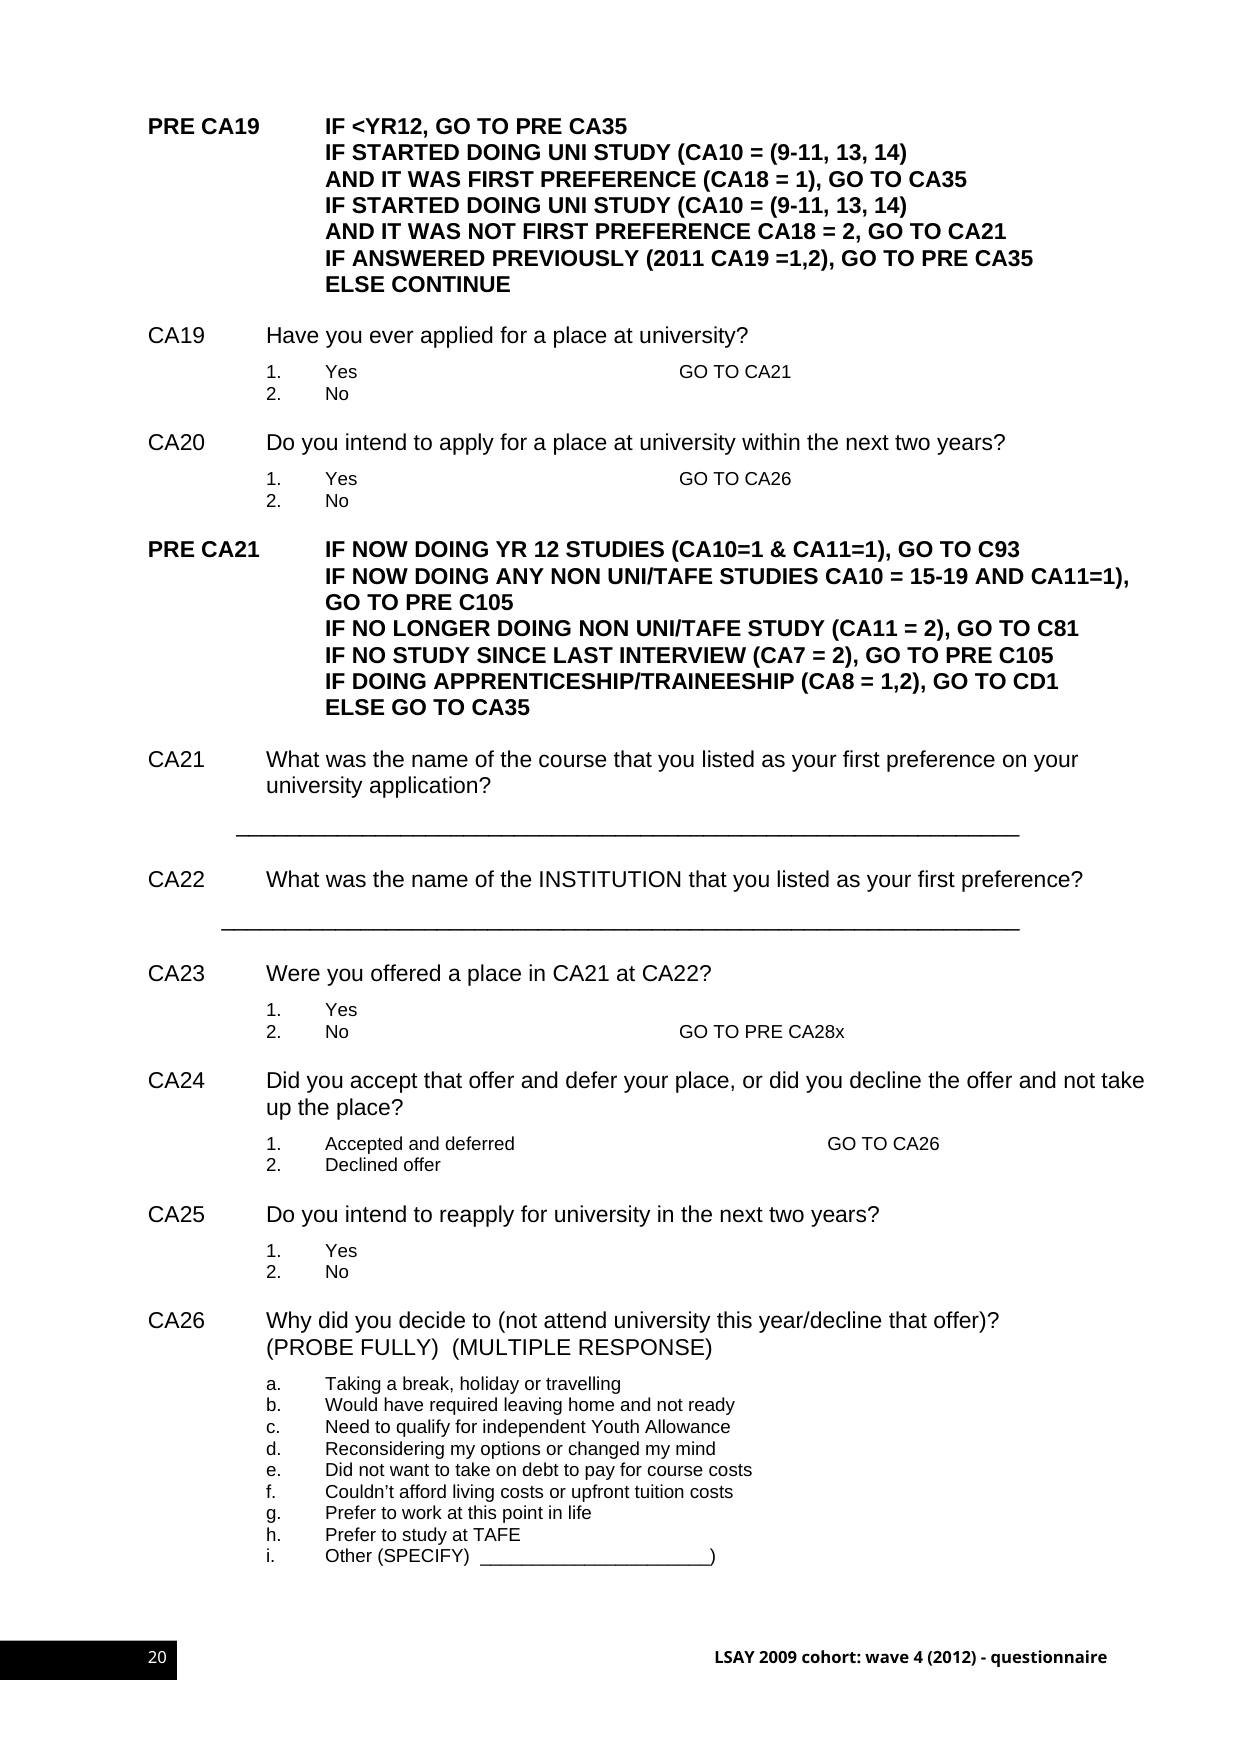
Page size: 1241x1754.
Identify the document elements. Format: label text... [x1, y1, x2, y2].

list Yes [266, 999, 1104, 1021]
list Yes [266, 1239, 1104, 1261]
list Need to qualify for independent Youth Allowance [266, 1416, 1104, 1437]
text CA19 Have you ever applied for a place at university? [148, 322, 1158, 349]
text CA24 Did you accept that offer and defer your place, or did you decline the offer and not take up the place? [148, 1067, 1158, 1120]
list Yes GO TO CA26 [266, 468, 1104, 490]
text PRE CA21 IF NOW DOING YR 12 STUDIES (CA10=1 & CA11=1), GO TO C93 IF NOW DOING ANY NON UNI/TAFE STUDIES CA10 = 15-19 AND CA11=1), GO TO PRE C105 IF NO LONGER DOING NON UNI/TAFE STUDY (CA11 = 2), GO TO C81 IF NO STUDY SINCE LAST INTERVIEW (CA7 = 2), GO TO PRE C105 IF DOING APPRENTICESHIP/TRAINEESHIP (CA8 = 1,2), GO TO CD1 ELSE GO TO CA35 [148, 536, 1158, 721]
list No [266, 490, 1104, 511]
text PRE CA19 IF <YR12, GO TO PRE CA35 IF STARTED DOING UNI STUDY (CA10 = (9-11, 13, 14) AND IT WAS FIRST PREFERENCE (CA18 = 1), GO TO CA35 IF STARTED DOING UNI STUDY (CA10 = (9-11, 13, 14) AND IT WAS NOT FIRST PREFERENCE CA18 = 2, GO TO CA21 IF ANSWERED PREVIOUSLY (2011 CA19 =1,2), GO TO PRE CA35 ELSE CONTINUE [148, 113, 1158, 297]
list Yes GO TO CA21 [266, 361, 1104, 383]
text CA26 Why did you decide to (not attend university this year/decline that offer)? (PROBE FULLY) (MULTIPLE RESPONSE) [148, 1307, 1158, 1360]
list Accepted and deferred GO TO CA26 [266, 1132, 1104, 1154]
list Other (SPECIFY) ______________________) [266, 1545, 1104, 1567]
text CA21 What was the name of the course that you listed as your first preference on your university application? [148, 746, 1158, 798]
text CA23 Were you offered a place in CA21 at CA22? [148, 960, 1158, 987]
text CA20 Do you intend to apply for a place at university within the next two years? [148, 429, 1158, 456]
list Taking a break, holiday or travelling [266, 1373, 1104, 1394]
list Did not want to take on debt to pay for course costs [266, 1459, 1104, 1481]
list Couldn’t afford living costs or upfront tuition costs [266, 1481, 1104, 1502]
list Prefer to study at TAFE [266, 1524, 1104, 1545]
text CA25 Do you intend to reapply for university in the next two years? [148, 1201, 1158, 1227]
text CA22 What was the name of the INSTITUTION that you listed as your first preference? [148, 866, 1158, 892]
list No [266, 383, 1104, 404]
list No [266, 1261, 1104, 1282]
list Would have required leaving home and not ready [266, 1394, 1104, 1416]
list Prefer to work at this point in life [266, 1502, 1104, 1524]
list Declined offer [266, 1154, 1104, 1176]
list Reconsidering my options or changed my mind [266, 1437, 1104, 1459]
list No GO TO PRE CA28x [266, 1021, 1104, 1042]
